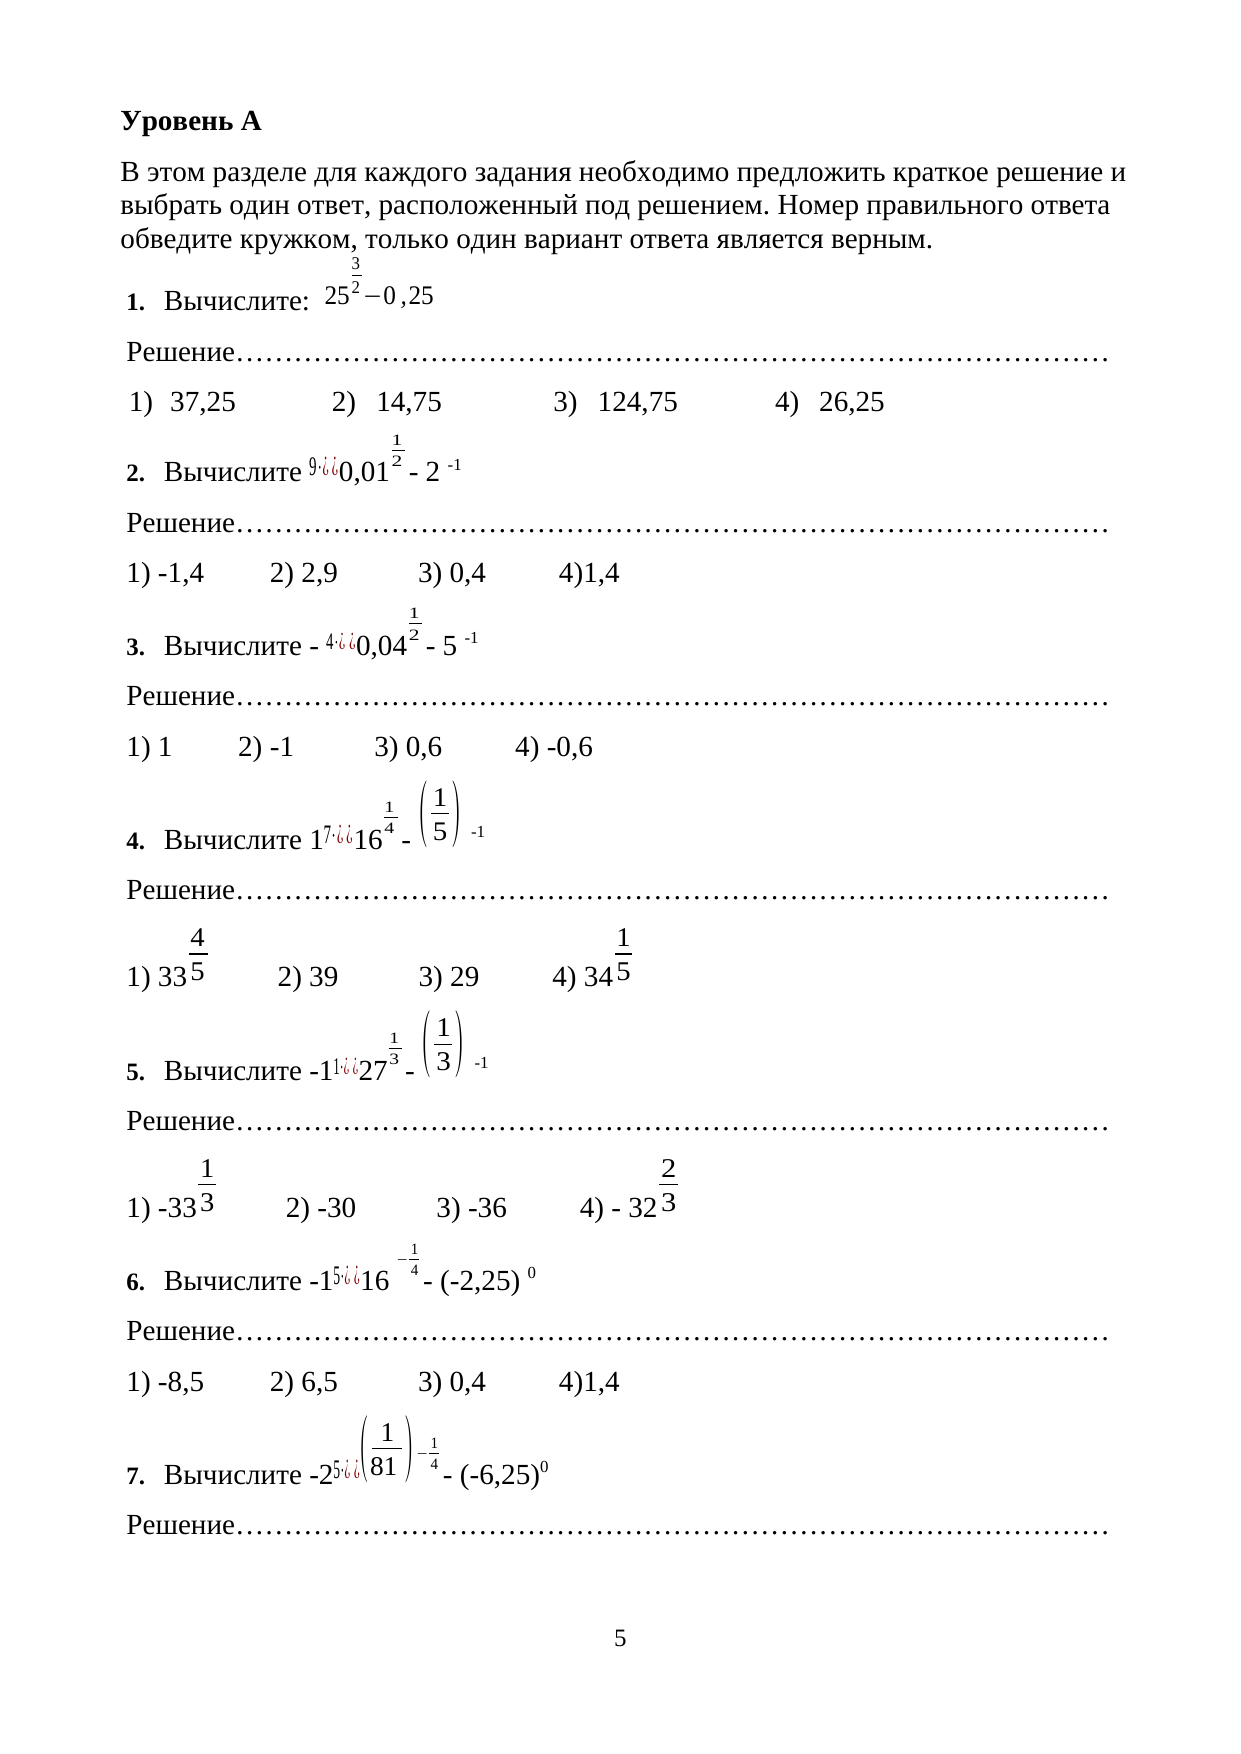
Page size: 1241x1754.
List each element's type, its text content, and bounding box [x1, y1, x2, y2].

text 1) -8,5 2) 6,5 3) 0,4 4)1,4 [126, 1364, 1152, 1397]
list Вычислите 116- -1 [126, 779, 1152, 856]
list Вычислите 0,01- 2 -1 [126, 432, 1152, 488]
text Решение……………………………………………………………………………… [126, 334, 1152, 367]
text Решение……………………………………………………………………………… [126, 505, 1152, 538]
table_header 124,75 [592, 384, 769, 432]
text Уровень А [120, 103, 1152, 137]
list Вычислите - 0,04- 5 -1 [126, 605, 1152, 662]
list Вычислите -116 - (-2,25) 0 [126, 1241, 1152, 1297]
table_header 1) [123, 384, 165, 432]
text 1) 33 2) 39 3) 29 4) 34 [126, 923, 1152, 993]
list Вычислите -127- -1 [126, 1010, 1152, 1086]
table_header 3) [548, 384, 592, 432]
table_header 14,75 [371, 384, 548, 432]
text Решение……………………………………………………………………………… [126, 1507, 1152, 1541]
table_header 4) [770, 384, 814, 432]
text Решение……………………………………………………………………………… [126, 872, 1152, 906]
text Решение……………………………………………………………………………… [126, 1103, 1152, 1137]
text 1) 1 2) -1 3) 0,6 4) -0,6 [126, 729, 1152, 762]
text 1) -1,4 2) 2,9 3) 0,4 4)1,4 [126, 555, 1152, 589]
table_header 37,25 [165, 384, 326, 432]
text 1) -33 2) -30 3) -36 4) - 32 [126, 1153, 1152, 1224]
table_header 2) [326, 384, 371, 432]
text В этом разделе для каждого задания необходимо предложить краткое решение и выбрать один ответ, расположенный под решением. Номер правильного ответа обведите кружком, только один вариант ответа является верным. [120, 154, 1152, 254]
table_header 26,25 [814, 384, 976, 432]
list Вычислите -2- (-6,25)0 [126, 1414, 1152, 1491]
text Решение……………………………………………………………………………… [126, 678, 1152, 712]
text Решение……………………………………………………………………………… [126, 1313, 1152, 1347]
list Вычислите: [126, 254, 1152, 317]
